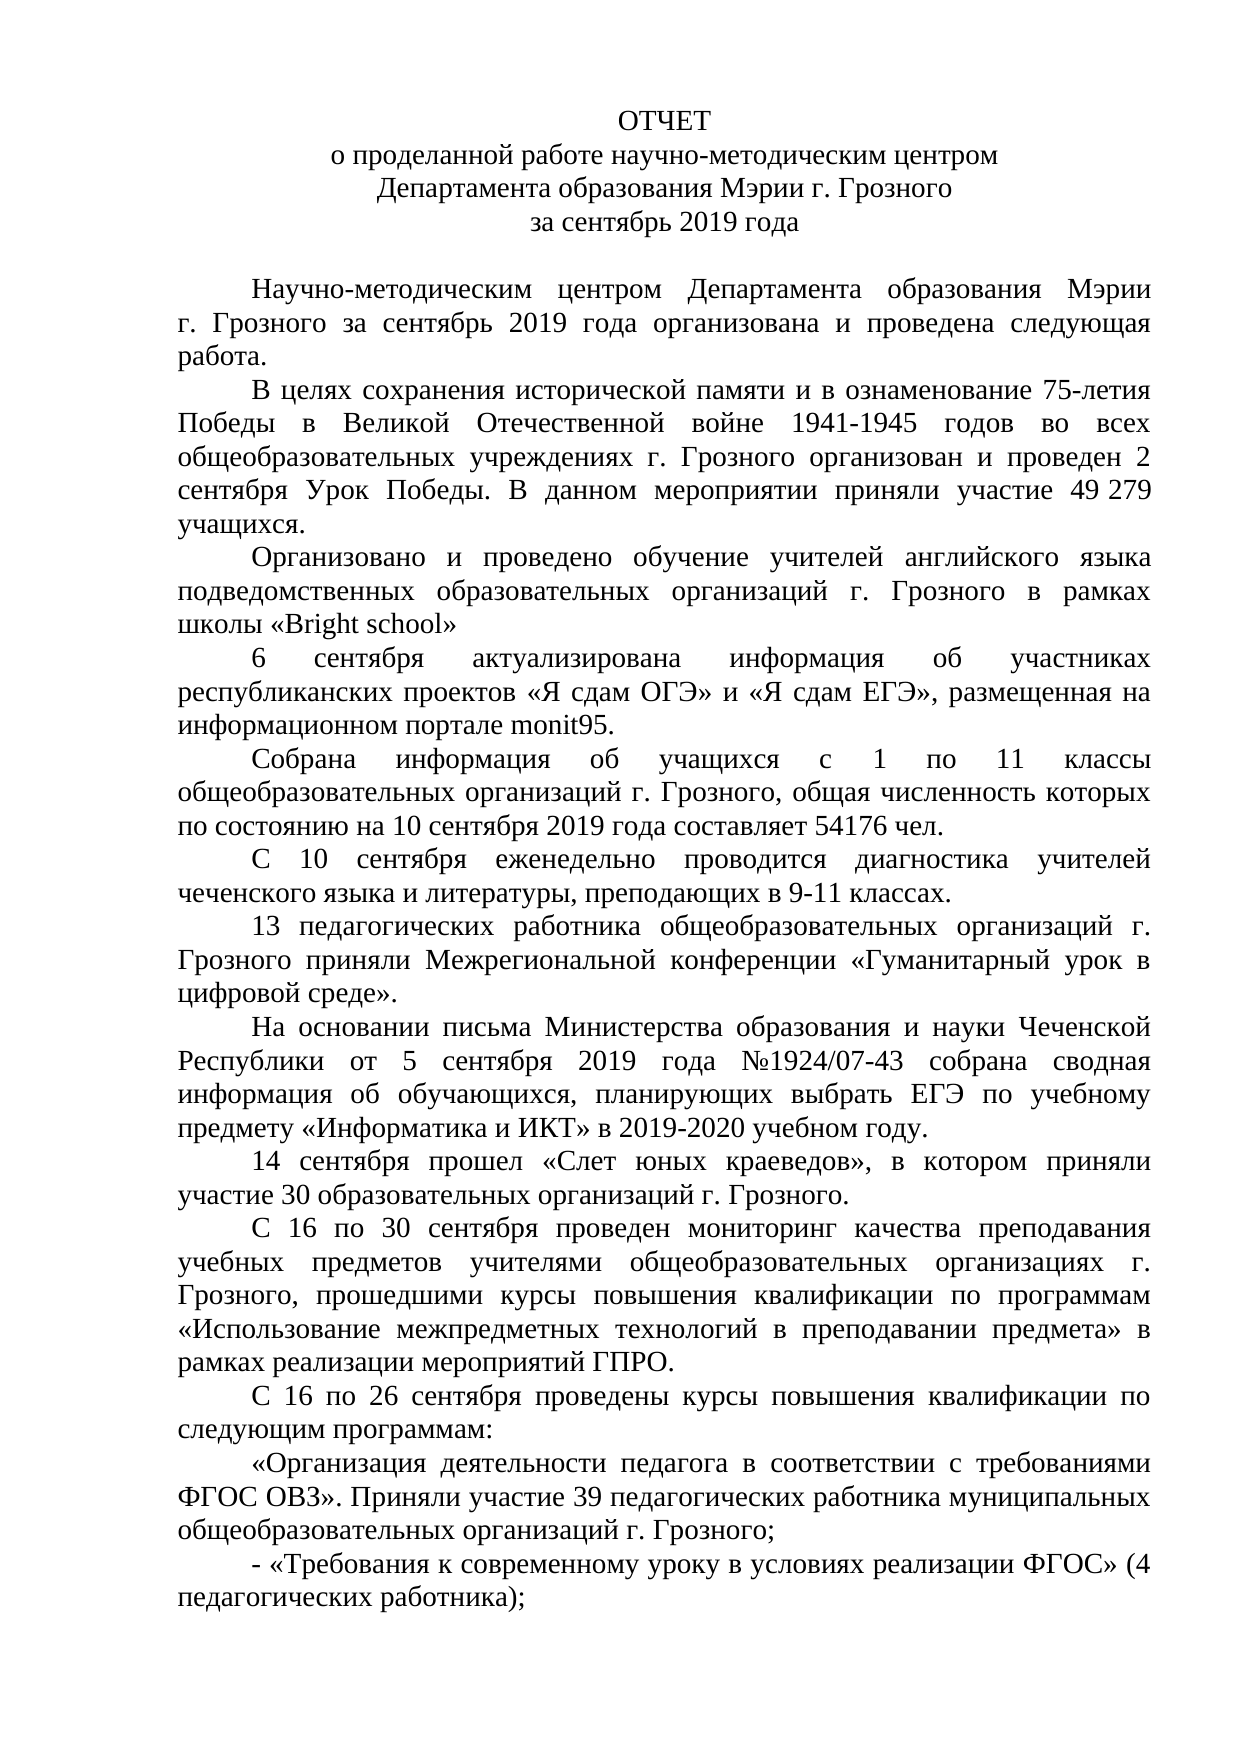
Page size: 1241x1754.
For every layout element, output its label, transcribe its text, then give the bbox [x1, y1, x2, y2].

text 6 сентября актуализирована информация об участниках республиканских проектов «Я сдам ОГЭ» и «Я сдам ЕГЭ», размещенная на информационном портале monit95. [177, 640, 1152, 741]
text за сентябрь 2019 года [177, 204, 1152, 238]
text Организовано и проведено обучение учителей английского языка подведомственных образовательных организаций г. Грозного в рамках школы «Bright school» [177, 539, 1152, 640]
text С 16 по 26 сентября проведены курсы повышения квалификации по следующим программам: [177, 1378, 1152, 1445]
text В целях сохранения исторической памяти и в ознаменование 75-летия Победы в Великой Отечественной войне 1941-1945 годов во всех общеобразовательных учреждениях г. Грозного организован и проведен 2 сентября Урок Победы. В данном мероприятии приняли участие 49 279 учащихся. [177, 372, 1152, 539]
text С 16 по 30 сентября проведен мониторинг качества преподавания учебных предметов учителями общеобразовательных организациях г. Грозного, прошедшими курсы повышения квалификации по программам «Использование межпредметных технологий в преподавании предмета» в рамках реализации мероприятий ГПРО. [177, 1210, 1152, 1378]
text Научно-методическим центром Департамента образования Мэрии г. Грозного за сентябрь 2019 года организована и проведена следующая работа. [177, 271, 1152, 372]
text «Организация деятельности педагога в соответствии с требованиями ФГОС ОВЗ». Приняли участие 39 педагогических работника муниципальных общеобразовательных организаций г. Грозного; [177, 1445, 1152, 1546]
text 14 сентября прошел «Слет юных краеведов», в котором приняли участие 30 образовательных организаций г. Грозного. [177, 1143, 1152, 1210]
text о проделанной работе научно-методическим центром [177, 137, 1152, 171]
text С 10 сентября еженедельно проводится диагностика учителей чеченского языка и литературы, преподающих в 9-11 классах. [177, 841, 1152, 908]
text Собрана информация об учащихся с 1 по 11 классы общеобразовательных организаций г. Грозного, общая численность которых по состоянию на 10 сентября 2019 года составляет 54176 чел. [177, 741, 1152, 841]
text 13 педагогических работника общеобразовательных организаций г. Грозного приняли Межрегиональной конференции «Гуманитарный урок в цифровой среде». [177, 908, 1152, 1009]
text Департамента образования Мэрии г. Грозного [177, 171, 1152, 204]
text На основании письма Министерства образования и науки Чеченской Республики от 5 сентября 2019 года №1924/07-43 собрана сводная информация об обучающихся, планирующих выбрать ЕГЭ по учебному предмету «Информатика и ИКТ» в 2019-2020 учебном году. [177, 1009, 1152, 1143]
text ОТЧЕТ [177, 103, 1152, 137]
text - «Требования к современному уроку в условиях реализации ФГОС» (4 педагогических работника); [177, 1546, 1152, 1613]
